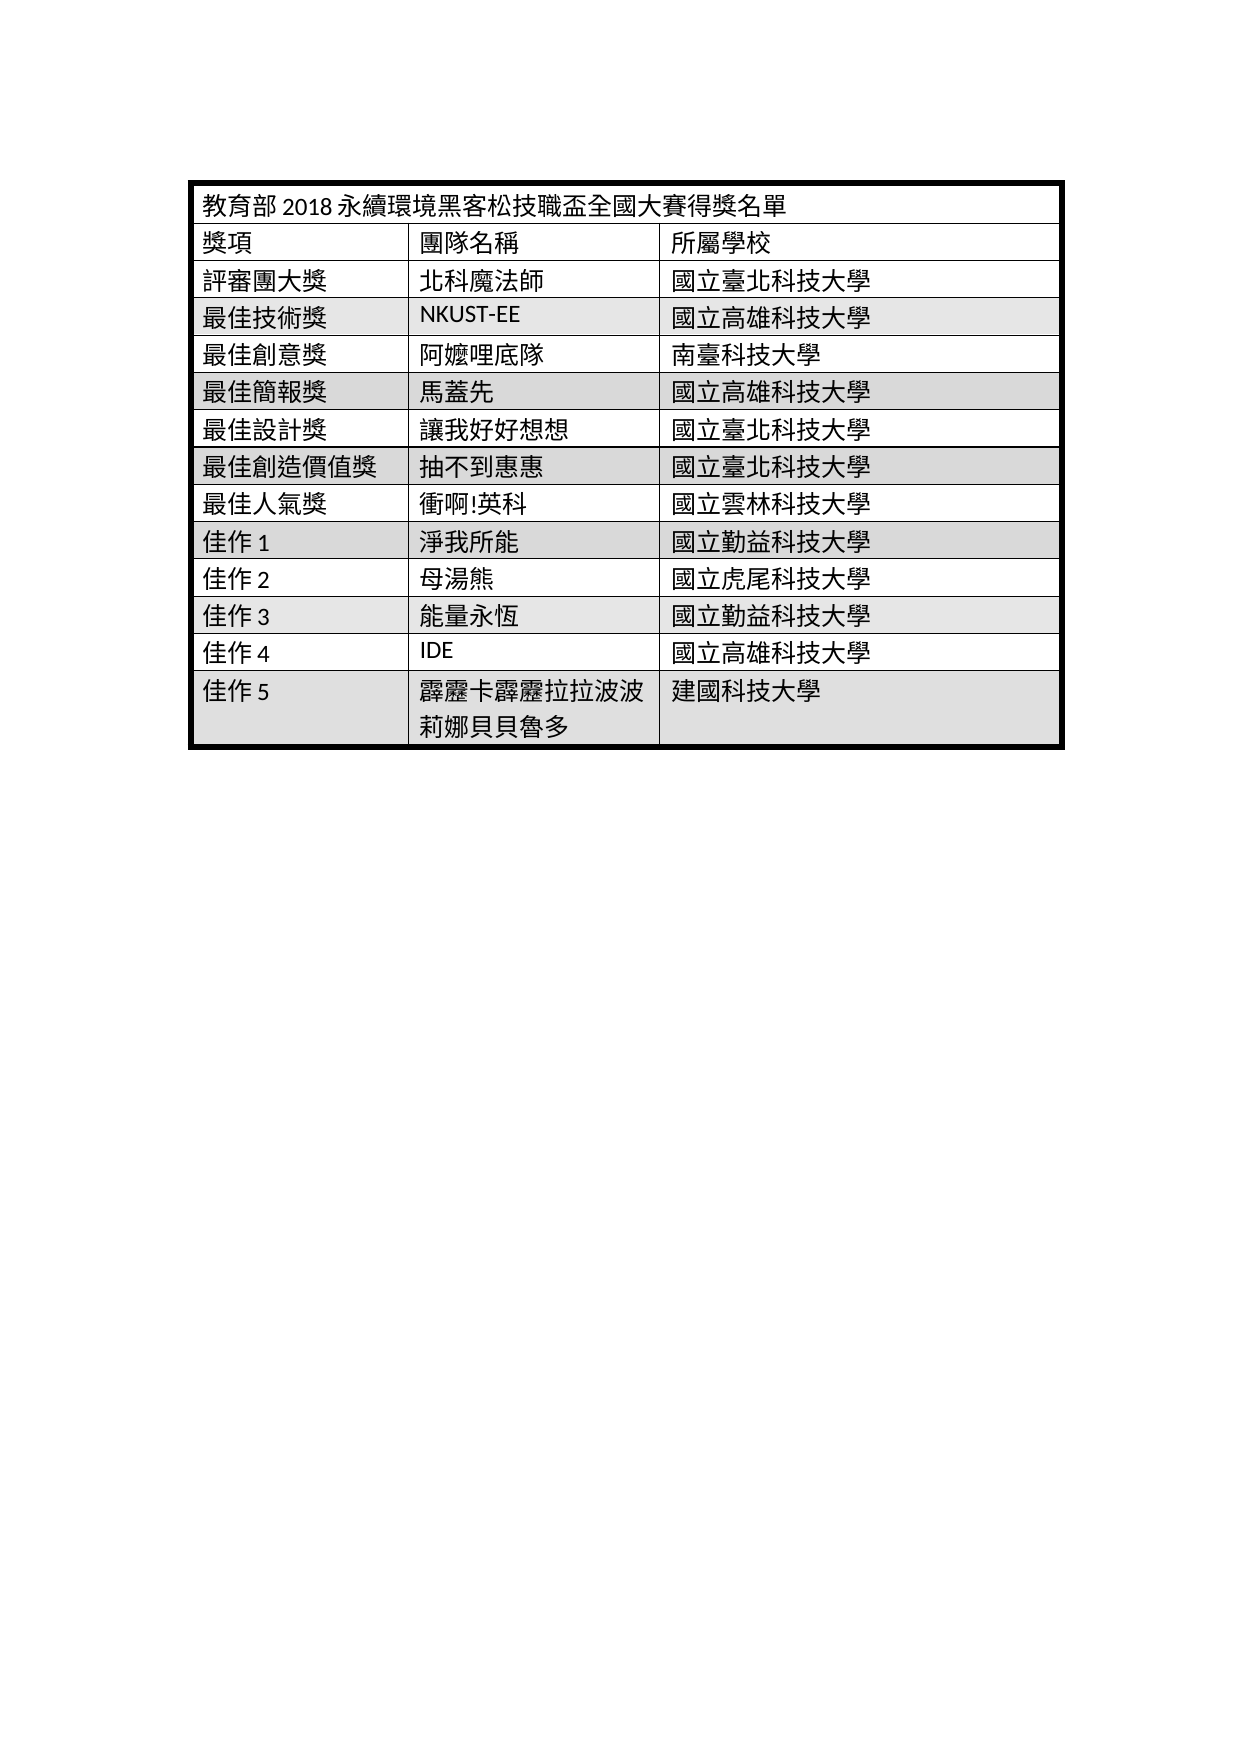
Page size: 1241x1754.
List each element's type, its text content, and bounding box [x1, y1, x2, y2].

table_cell 阿嬤哩底隊 [409, 336, 659, 372]
table_cell 獎項 [194, 224, 408, 260]
table_cell 國立臺北科技大學 [660, 410, 1059, 446]
table_cell 佳作3 [194, 597, 408, 633]
table_cell 評審團大獎 [194, 261, 408, 297]
table_cell IDE [409, 634, 659, 670]
table_cell 團隊名稱 [409, 224, 659, 260]
table_cell 佳作5 [194, 671, 408, 744]
table_cell 母湯熊 [409, 559, 659, 596]
table_cell 國立高雄科技大學 [660, 634, 1059, 670]
table_cell 佳作4 [194, 634, 408, 670]
table_cell 國立高雄科技大學 [660, 373, 1059, 409]
table_cell 國立高雄科技大學 [660, 298, 1059, 334]
table_header 教育部2018永續環境黑客松技職盃全國大賽得獎名單 [194, 186, 1059, 223]
table_cell 國立虎尾科技大學 [660, 559, 1059, 596]
table_cell 最佳技術獎 [194, 298, 408, 334]
table_cell 讓我好好想想 [409, 410, 659, 446]
table_cell 國立臺北科技大學 [660, 261, 1059, 297]
table_cell 國立雲林科技大學 [660, 485, 1059, 521]
table_cell 淨我所能 [409, 522, 659, 558]
table_cell NKUST-EE [409, 298, 659, 334]
table_cell 馬蓋先 [409, 373, 659, 409]
table_cell 能量永恆 [409, 597, 659, 633]
table_cell 佳作2 [194, 559, 408, 596]
table_cell 最佳人氣獎 [194, 485, 408, 521]
table_cell 國立臺北科技大學 [660, 448, 1059, 484]
table_cell 所屬學校 [660, 224, 1059, 260]
table_cell 衝啊!英科 [409, 485, 659, 521]
table_cell 建國科技大學 [660, 671, 1059, 744]
table_cell 最佳設計獎 [194, 410, 408, 446]
table_cell 最佳創意獎 [194, 336, 408, 372]
table_cell 國立勤益科技大學 [660, 597, 1059, 633]
table_cell 佳作1 [194, 522, 408, 558]
table_cell 北科魔法師 [409, 261, 659, 297]
table_cell 南臺科技大學 [660, 336, 1059, 372]
table_cell 最佳簡報獎 [194, 373, 408, 409]
table_cell 國立勤益科技大學 [660, 522, 1059, 558]
table_cell 最佳創造價值獎 [194, 448, 408, 484]
table_cell 抽不到惠惠 [409, 448, 659, 484]
table_cell 霹靂卡霹靂拉拉波波莉娜貝貝魯多 [409, 671, 659, 744]
